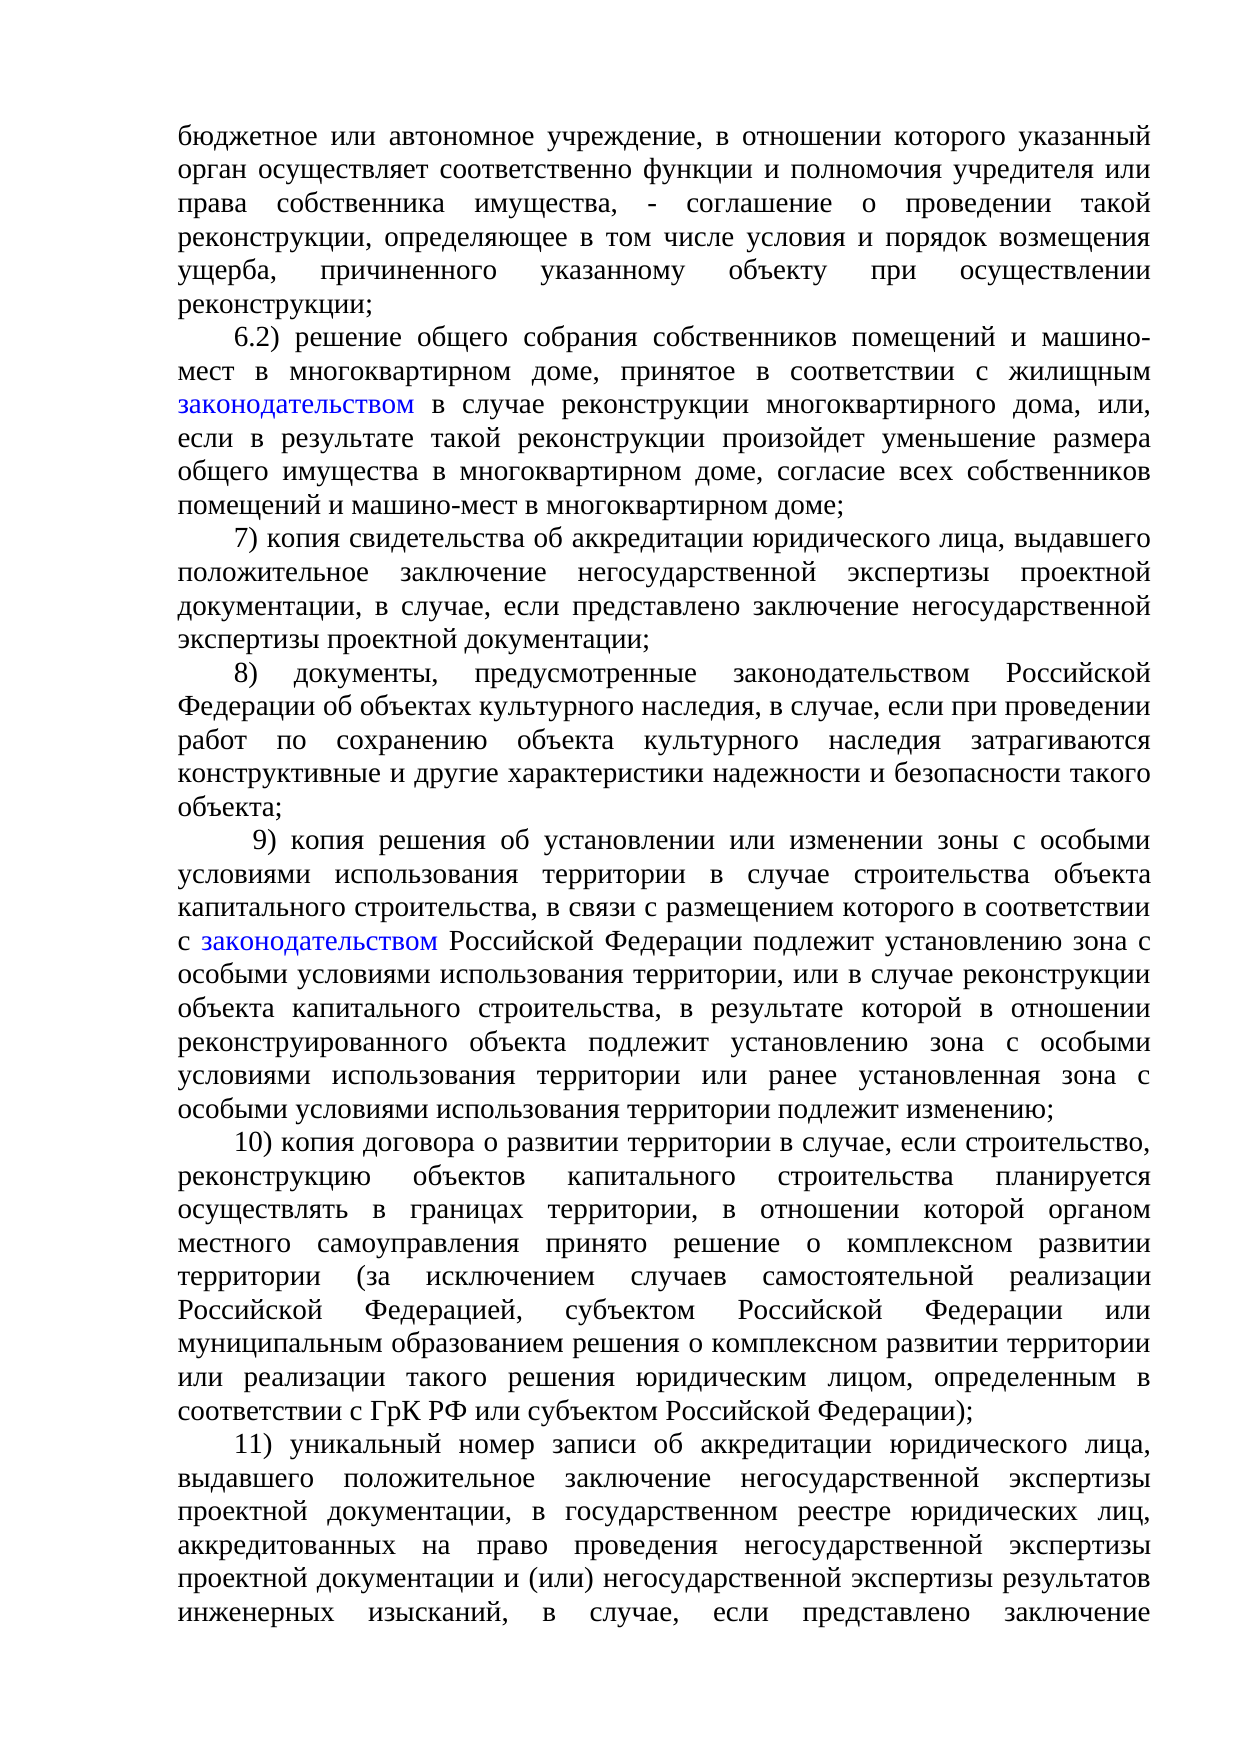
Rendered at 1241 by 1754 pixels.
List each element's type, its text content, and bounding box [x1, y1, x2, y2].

text 10) копия договора о развитии территории в случае, если строительство, реконструкцию объектов капитального строительства планируется осуществлять в границах территории, в отношении которой органом местного самоуправления принято решение о комплексном развитии территории (за исключением случаев самостоятельной реализации Российской Федерацией, субъектом Российской Федерации или муниципальным образованием решения о комплексном развитии территории или реализации такого решения юридическим лицом, определенным в соответствии с ГрК РФ или субъектом Российской Федерации); [177, 1124, 1152, 1426]
text 6.2) решение общего собрания собственников помещений и машино-мест в многоквартирном доме, принятое в соответствии с жилищным законодательством в случае реконструкции многоквартирного дома, или, если в результате такой реконструкции произойдет уменьшение размера общего имущества в многоквартирном доме, согласие всех собственников помещений и машино-мест в многоквартирном доме; [177, 319, 1152, 521]
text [177, 1426, 1152, 1627]
text 9) копия решения об установлении или изменении зоны с особыми условиями использования территории в случае строительства объекта капитального строительства, в связи с размещением которого в соответствии с законодательством Российской Федерации подлежит установлению зона с особыми условиями использования территории, или в случае реконструкции объекта капитального строительства, в результате которой в отношении реконструированного объекта подлежит установлению зона с особыми условиями использования территории или ранее установленная зона с особыми условиями использования территории подлежит изменению; [177, 822, 1152, 1124]
text 7) копия свидетельства об аккредитации юридического лица, выдавшего положительное заключение негосударственной экспертизы проектной документации, в случае, если представлено заключение негосударственной экспертизы проектной документации; [177, 521, 1152, 655]
text 8) документы, предусмотренные законодательством Российской Федерации об объектах культурного наследия, в случае, если при проведении работ по сохранению объекта культурного наследия затрагиваются конструктивные и другие характеристики надежности и безопасности такого объекта; [177, 655, 1152, 822]
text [177, 118, 1152, 319]
